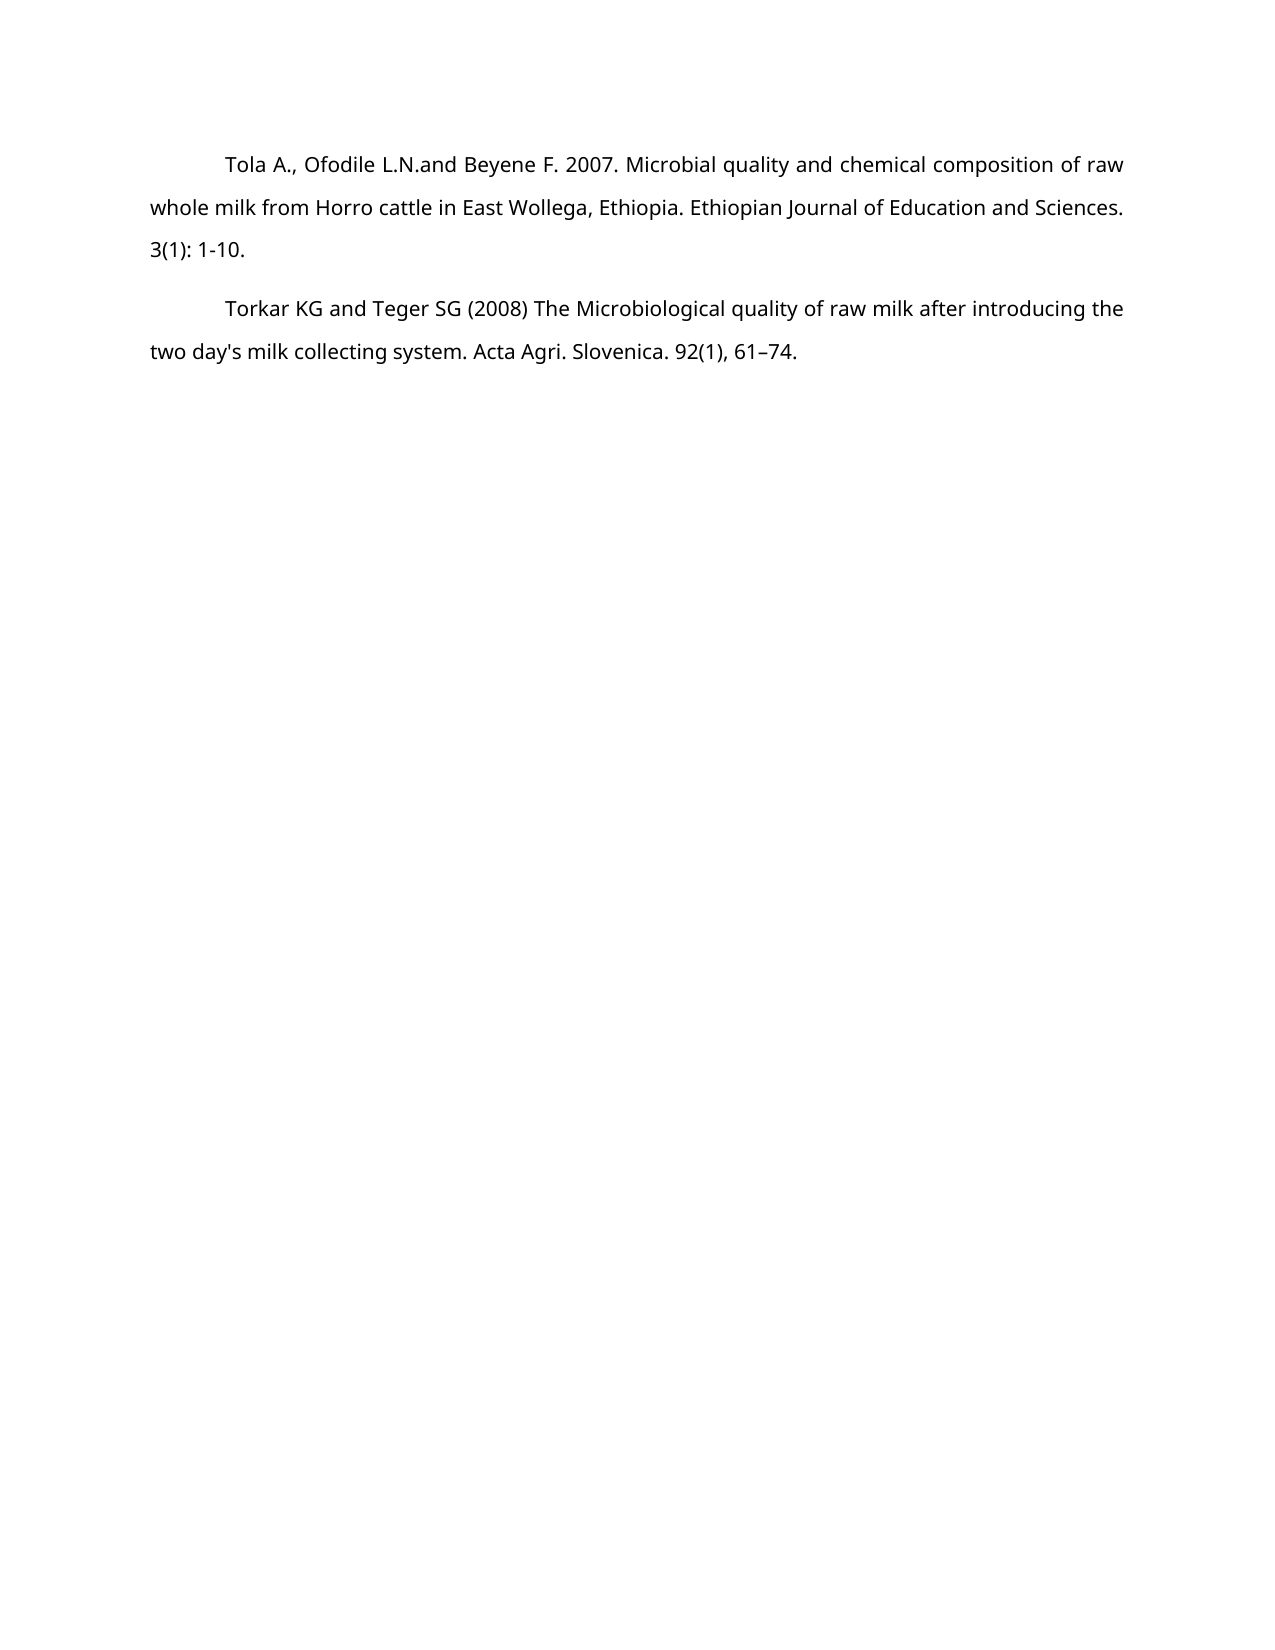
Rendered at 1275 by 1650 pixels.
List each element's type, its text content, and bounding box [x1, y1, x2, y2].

text Tola A., Ofodile L.N.and Beyene F. 2007. Microbial quality and chemical composition of raw whole milk from Horro cattle in East Wollega, Ethiopia. Ethiopian Journal of Education and Sciences. 3(1): 1-10. [150, 150, 1125, 264]
text Torkar KG and Teger SG (2008) The Microbiological quality of raw milk after introducing the two day's milk collecting system. Acta Agri. Slovenica. 92(1), 61–74. [150, 294, 1125, 366]
